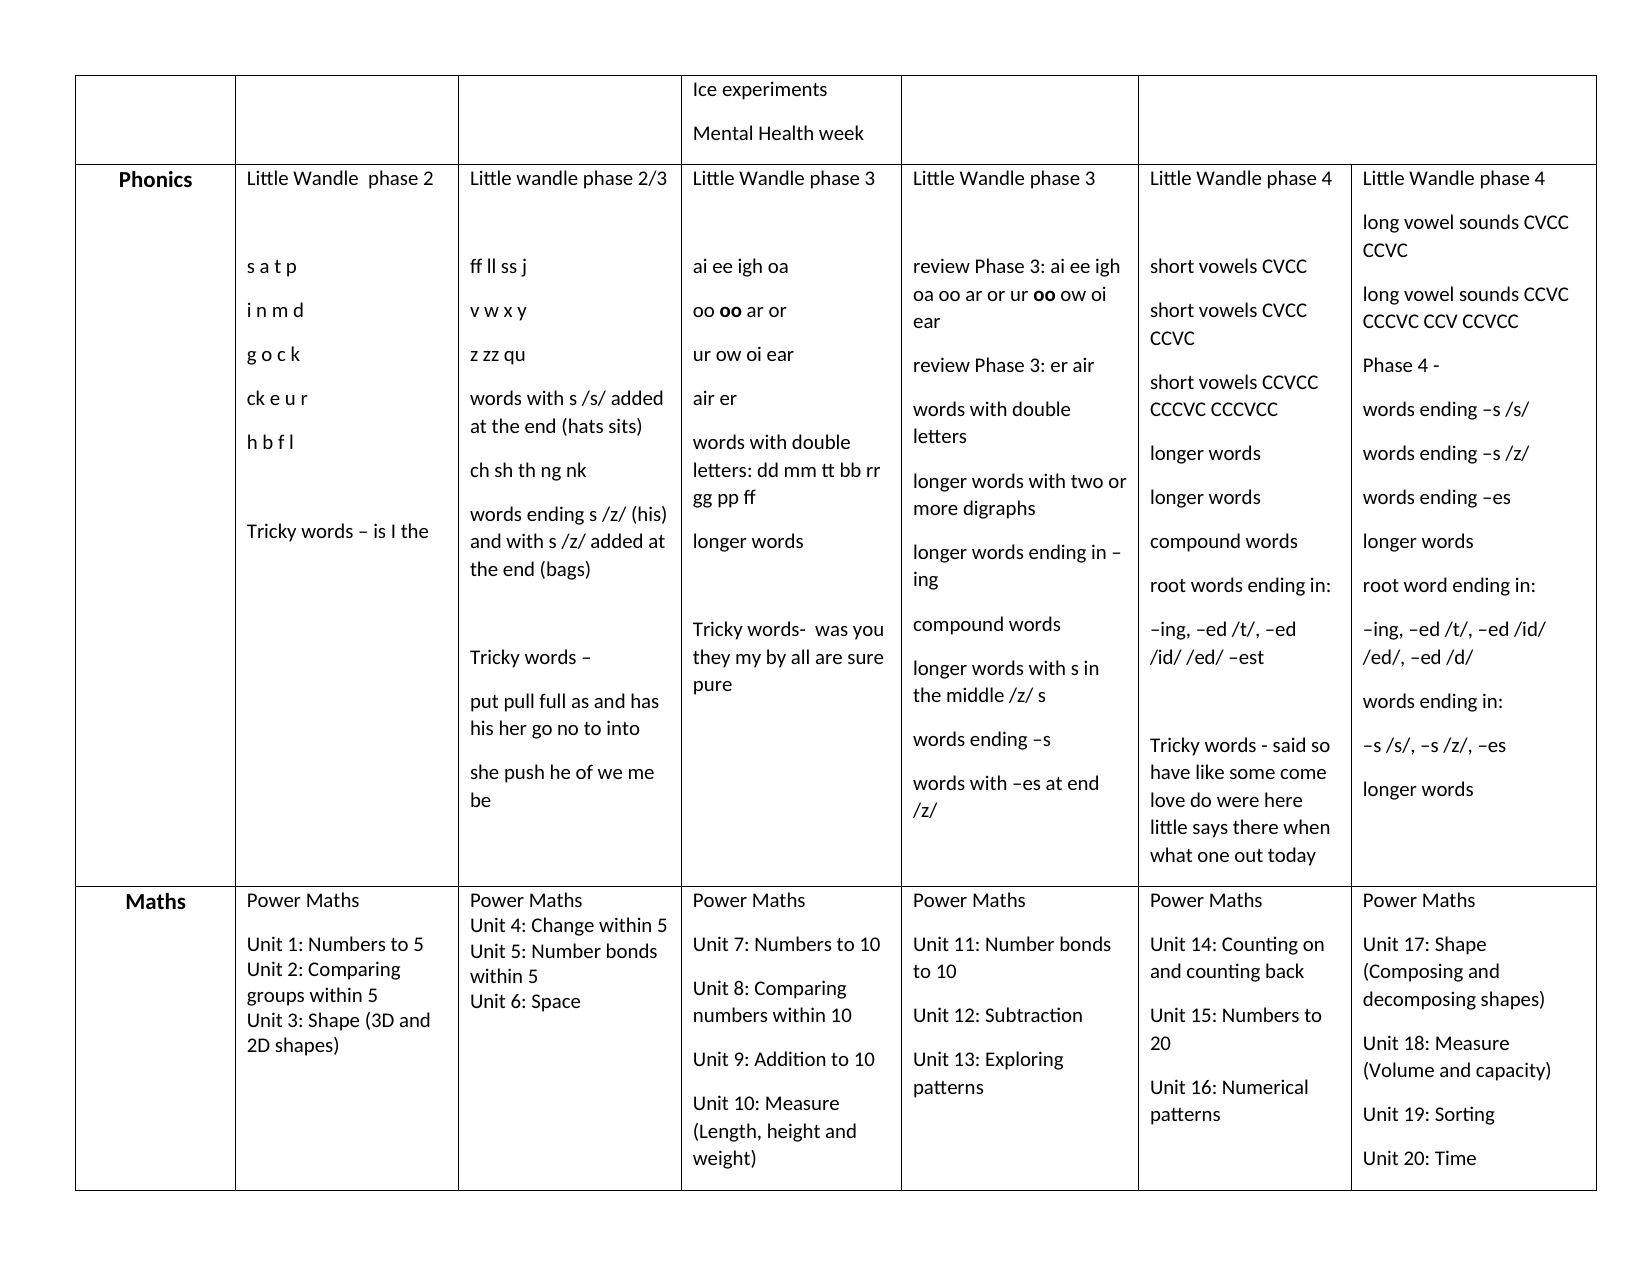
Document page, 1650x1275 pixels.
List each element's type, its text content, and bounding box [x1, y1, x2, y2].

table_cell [1139, 76, 1596, 164]
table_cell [76, 76, 235, 164]
table_cell Little wandle phase 2/3 ff ll ss j v w x y z zz qu words with s /s/ added at the end (hats sits) ch sh th ng nk words ending s /z/ (his) and with s /z/ added at the end (bags) Tricky words – put pull full as and has his her go no to into she push he of we me be [459, 165, 681, 886]
table_cell Power Maths Unit 7: Numbers to 10 Unit 8: Comparing numbers within 10 Unit 9: Addition to 10 Unit 10: Measure (Length, height and weight) [682, 887, 901, 1189]
table_cell Little Wandle phase 2 s a t p i n m d g o c k ck e u r h b f l Tricky words – is I the [236, 165, 458, 886]
table_cell Maths [76, 887, 235, 1189]
table_cell Power Maths Unit 1: Numbers to 5 Unit 2: Comparing groups within 5 Unit 3: Shape (3D and 2D shapes) [236, 887, 458, 1189]
table_cell Little Wandle phase 3 ai ee igh oa oo oo ar or ur ow oi ear air er words with double letters: dd mm tt bb rr gg pp ff longer words Tricky words- was you they my by all are sure pure [682, 165, 901, 886]
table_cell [236, 76, 458, 164]
table_cell Power Maths Unit 11: Number bonds to 10 Unit 12: Subtraction Unit 13: Exploring patterns [902, 887, 1138, 1189]
table_cell Power Maths Unit 4: Change within 5 Unit 5: Number bonds within 5 Unit 6: Space [459, 887, 681, 1189]
table_cell Little Wandle phase 3 review Phase 3: ai ee igh oa oo ar or ur oo ow oi ear review Phase 3: er air words with double letters longer words with two or more digraphs longer words ending in –ing compound words longer words with s in the middle /z/ s words ending –s words with –es at end /z/ [902, 165, 1138, 886]
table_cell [459, 76, 681, 164]
table_cell Little Wandle phase 4 long vowel sounds CVCC CCVC long vowel sounds CCVC CCCVC CCV CCVCC Phase 4 - words ending –s /s/ words ending –s /z/ words ending –es longer words root word ending in: –ing, –ed /t/, –ed /id/ /ed/, –ed /d/ words ending in: –s /s/, –s /z/, –es longer words [1352, 165, 1596, 886]
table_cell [682, 76, 901, 164]
table_cell Power Maths Unit 17: Shape (Composing and decomposing shapes) Unit 18: Measure (Volume and capacity) Unit 19: Sorting Unit 20: Time [1352, 887, 1596, 1189]
table_cell Power Maths Unit 14: Counting on and counting back Unit 15: Numbers to 20 Unit 16: Numerical patterns [1139, 887, 1351, 1189]
table_cell Phonics [76, 165, 235, 886]
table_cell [902, 76, 1138, 164]
table_cell Little Wandle phase 4 short vowels CVCC short vowels CVCC CCVC short vowels CCVCC CCCVC CCCVCC longer words longer words compound words root words ending in: –ing, –ed /t/, –ed /id/ /ed/ –est Tricky words - said so have like some come love do were here little says there when what one out today [1139, 165, 1351, 886]
